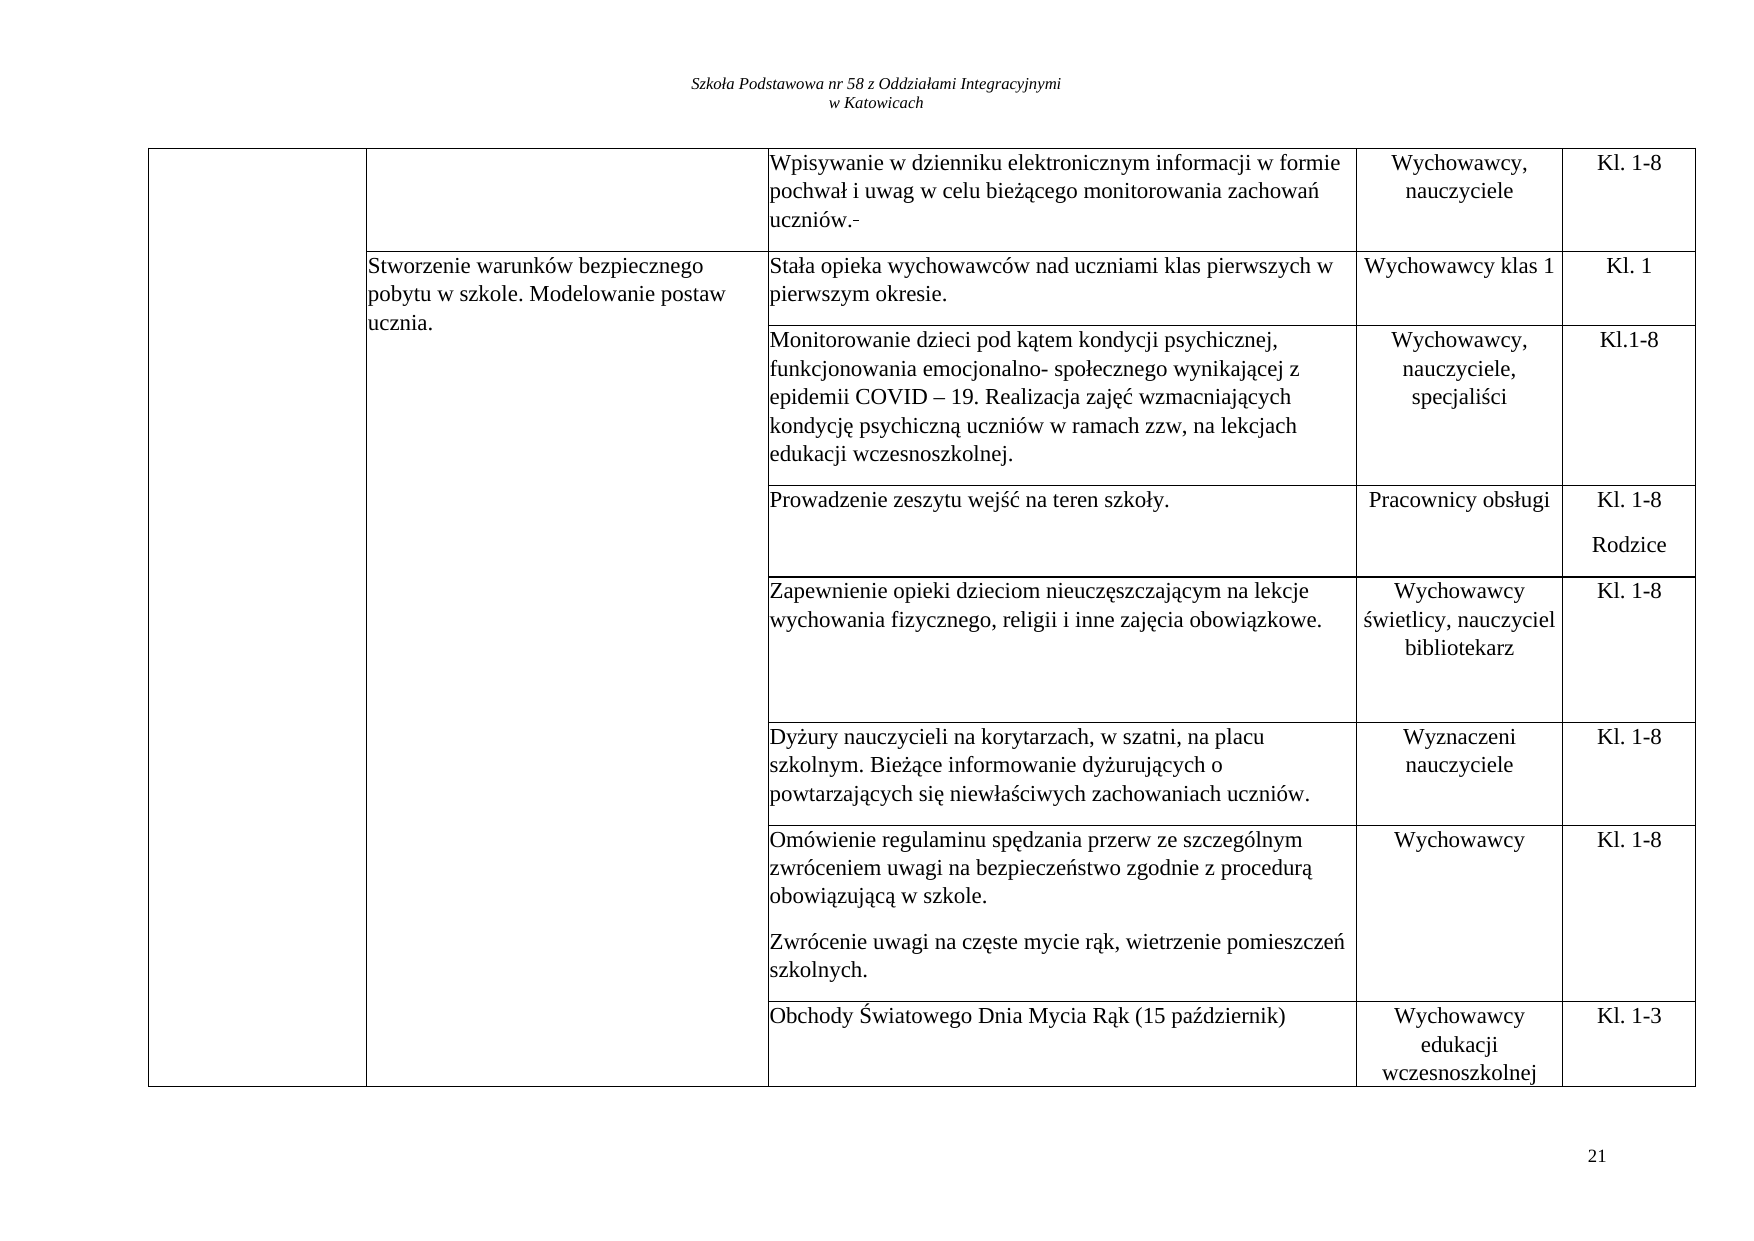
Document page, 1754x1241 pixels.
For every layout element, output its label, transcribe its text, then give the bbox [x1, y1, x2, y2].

table_cell Wyznaczeni nauczyciele [1357, 723, 1562, 825]
table_cell Omówienie regulaminu spędzania przerw ze szczególnym zwróceniem uwagi na bezpieczeństwo zgodnie z procedurą obowiązującą w szkole. Zwrócenie uwagi na częste mycie rąk, wietrzenie pomieszczeń szkolnych. [769, 826, 1356, 1001]
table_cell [769, 1002, 1356, 1086]
table_cell Kl. 1-3 [1563, 1002, 1695, 1086]
table_cell Kl. 1-8 [1563, 723, 1695, 825]
table_cell Stworzenie warunków bezpiecznego pobytu w szkole. Modelowanie postaw ucznia. [367, 252, 768, 1086]
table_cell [1357, 1002, 1562, 1086]
table_cell Wychowawcy, nauczyciele, specjaliści [1357, 326, 1562, 485]
table_cell Wychowawcy świetlicy, nauczyciel bibliotekarz [1357, 578, 1562, 722]
table_cell Kl. 1-8 [1563, 149, 1695, 251]
table_cell Kl. 1 [1563, 252, 1695, 325]
table_cell Wychowawcy, nauczyciele [1357, 149, 1562, 251]
table_cell Wpisywanie w dzienniku elektronicznym informacji w formie pochwał i uwag w celu bieżącego monitorowania zachowań uczniów. [769, 149, 1356, 251]
table_cell Dyżury nauczycieli na korytarzach, w szatni, na placu szkolnym. Bieżące informowanie dyżurujących o powtarzających się niewłaściwych zachowaniach uczniów. [769, 723, 1356, 825]
table_cell Zapewnienie opieki dzieciom nieuczęszczającym na lekcje wychowania fizycznego, religii i inne zajęcia obowiązkowe. [769, 578, 1356, 722]
table_cell Wychowawcy klas 1 [1357, 252, 1562, 325]
table_cell Pracownicy obsługi [1357, 486, 1562, 576]
table_cell Stała opieka wychowawców nad uczniami klas pierwszych w pierwszym okresie. [769, 252, 1356, 325]
table_cell Kl. 1-8 [1563, 578, 1695, 722]
table_cell Monitorowanie dzieci pod kątem kondycji psychicznej, funkcjonowania emocjonalno- społecznego wynikającej z epidemii COVID – 19. Realizacja zajęć wzmacniających kondycję psychiczną uczniów w ramach zzw, na lekcjach edukacji wczesnoszkolnej. [769, 326, 1356, 485]
table_cell Kl.1-8 [1563, 326, 1695, 485]
table_cell Wychowawcy [1357, 826, 1562, 1001]
table_cell Kl. 1-8 Rodzice [1563, 486, 1695, 576]
table_cell Prowadzenie zeszytu wejść na teren szkoły. [769, 486, 1356, 576]
table_cell Kl. 1-8 [1563, 826, 1695, 1001]
